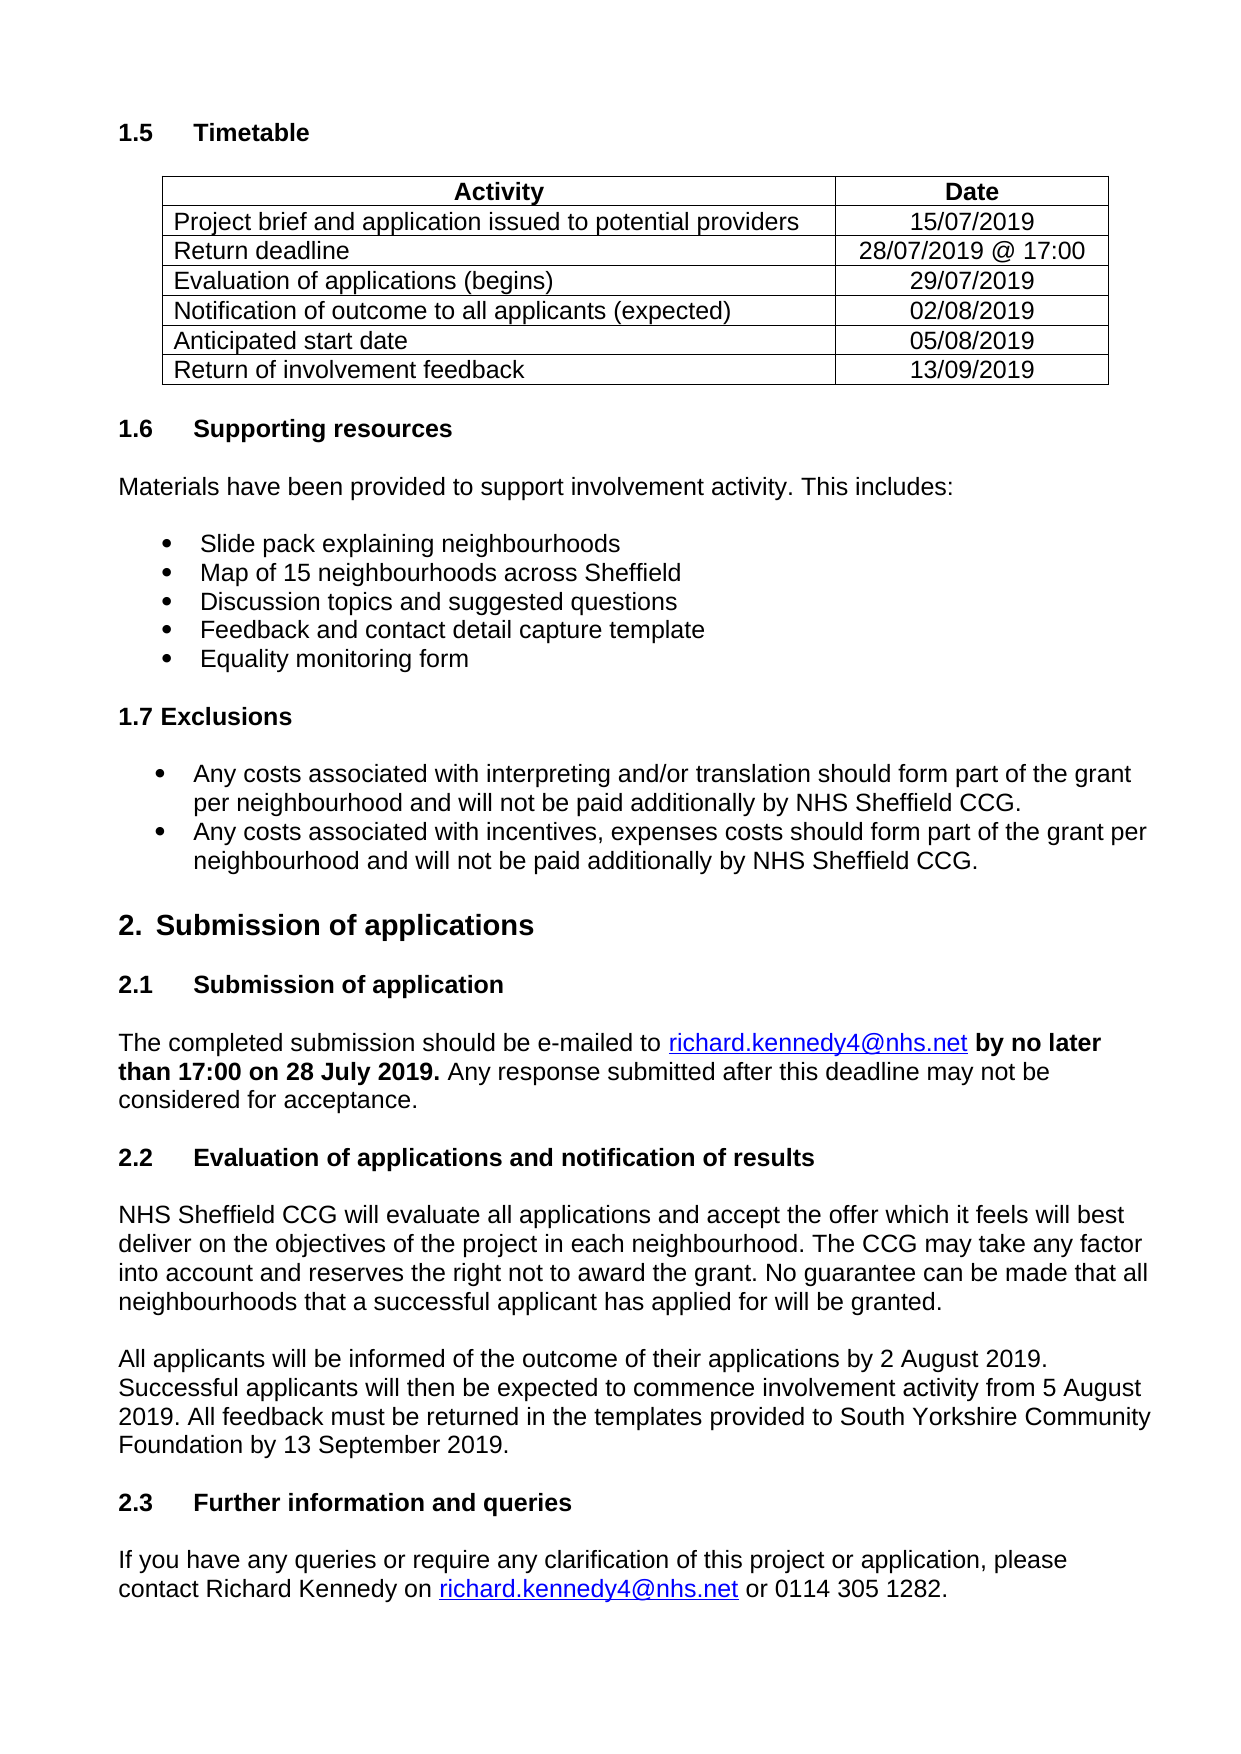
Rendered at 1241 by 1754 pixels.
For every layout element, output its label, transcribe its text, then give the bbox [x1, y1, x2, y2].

list 2.3 Further information and queries [118, 1488, 1152, 1517]
list Submission of applications [118, 908, 1152, 942]
table_cell 28/07/2019 @ 17:00 [836, 236, 1108, 265]
text 2.2 Evaluation of applications and notification of results [118, 1143, 1152, 1172]
list Feedback and contact detail capture template [162, 616, 1152, 644]
table_cell Return deadline [163, 236, 835, 265]
table_cell Notification of outcome to all applicants (expected) [163, 296, 835, 324]
table_cell Evaluation of applications (begins) [163, 266, 835, 295]
table_header Activity [163, 177, 835, 205]
table_header Date [836, 177, 1108, 205]
table_cell 15/07/2019 [836, 206, 1108, 235]
list Map of 15 neighbourhoods across Sheffield [162, 558, 1152, 587]
list Any costs associated with interpreting and/or translation should form part of the grant per neighbourhood and will not be paid additionally by NHS Sheffield CCG. [156, 759, 1152, 817]
list Any costs associated with incentives, expenses costs should form part of the grant per neighbourhood and will not be paid additionally by NHS Sheffield CCG. [156, 817, 1152, 875]
table_cell Anticipated start date [163, 326, 835, 354]
table_cell Project brief and application issued to potential providers [163, 206, 835, 235]
text The completed submission should be e-mailed to richard.kennedy4@nhs.net by no later than 17:00 on 28 July 2019. Any response submitted after this deadline may not be considered for acceptance. [118, 1028, 1152, 1114]
table_cell 29/07/2019 [836, 266, 1108, 295]
table_cell 05/08/2019 [836, 326, 1108, 354]
text 1.6 Supporting resources [118, 414, 1152, 443]
table_cell 02/08/2019 [836, 296, 1108, 324]
text Materials have been provided to support involvement activity. This includes: [118, 471, 1152, 500]
list Exclusions [118, 702, 1152, 731]
text 1.5 Timetable [118, 118, 1152, 147]
table_cell Return of involvement feedback [163, 355, 835, 384]
list Discussion topics and suggested questions [162, 587, 1152, 616]
text If you have any queries or require any clarification of this project or application, please contact Richard Kennedy on richard.kennedy4@nhs.net or 0114 305 1282. [118, 1546, 1152, 1603]
list Slide pack explaining neighbourhoods [162, 529, 1152, 558]
text NHS Sheffield CCG will evaluate all applications and accept the offer which it feels will best deliver on the objectives of the project in each neighbourhood. The CCG may take any factor into account and reserves the right not to award the grant. No guarantee can be made that all neighbourhoods that a successful applicant has applied for will be granted. [118, 1201, 1152, 1316]
table_cell 13/09/2019 [836, 355, 1108, 384]
text All applicants will be informed of the outcome of their applications by 2 August 2019. Successful applicants will then be expected to commence involvement activity from 5 August 2019. All feedback must be returned in the templates provided to South Yorkshire Community Foundation by 13 September 2019. [118, 1344, 1152, 1459]
list Equality monitoring form [162, 644, 1152, 673]
list 2.1 Submission of application [118, 971, 1152, 999]
